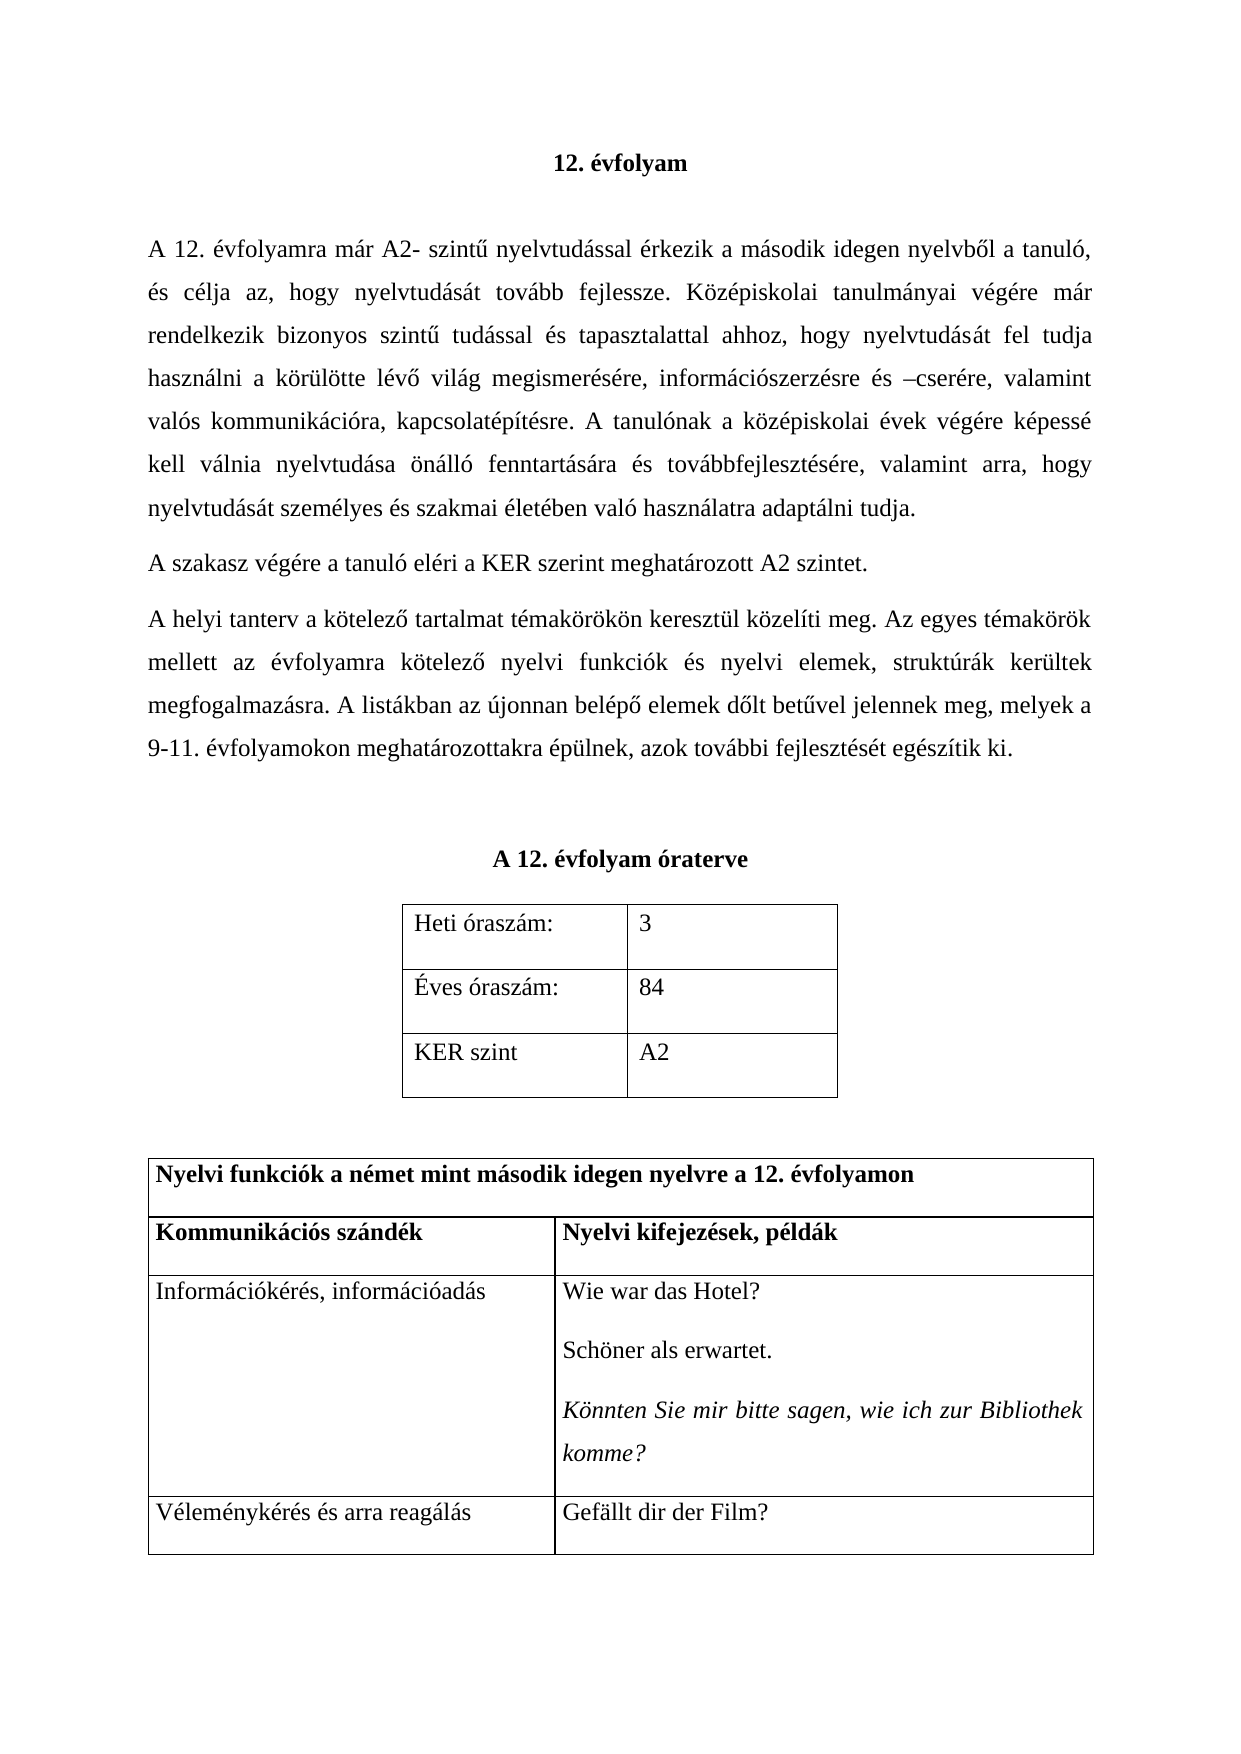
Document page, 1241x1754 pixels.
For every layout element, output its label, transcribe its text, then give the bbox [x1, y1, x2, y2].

text A 12. évfolyam óraterve [148, 844, 1093, 873]
text A helyi tanterv a kötelező tartalmat témakörökön keresztül közelíti meg. Az egyes témakörök mellett az évfolyamra kötelező nyelvi funkciók és nyelvi elemek, struktúrák kerültek megfogalmazásra. A listákban az újonnan belépő elemek dőlt betűvel jelennek meg, melyek a 9-11. évfolyamokon meghatározottakra épülnek, azok további fejlesztését egészítik ki. [148, 604, 1093, 762]
table_cell KER szint [403, 1034, 627, 1097]
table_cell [149, 1497, 554, 1554]
table_header Heti óraszám: [403, 905, 627, 968]
table_cell A2 [628, 1034, 837, 1097]
table_header 3 [628, 905, 837, 968]
text A 12. évfolyamra már A2- szintű nyelvtudással érkezik a második idegen nyelvből a tanuló, és célja az, hogy nyelvtudását tovább fejlessze. Középiskolai tanulmányai végére már rendelkezik bizonyos szintű tudással és tapasztalattal ahhoz, hogy nyelvtudását fel tudja használni a körülötte lévő világ megismerésére, információszerzésre és –cserére, valamint valós kommunikációra, kapcsolatépítésre. A tanulónak a középiskolai évek végére képessé kell válnia nyelvtudása önálló fenntartására és továbbfejlesztésére, valamint arra, hogy nyelvtudását személyes és szakmai életében való használatra adaptálni tudja. [148, 234, 1093, 521]
table_cell Nyelvi kifejezések, példák [556, 1218, 1093, 1275]
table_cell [556, 1497, 1093, 1554]
table_cell Wie war das Hotel? Schöner als erwartet. Könnten Sie mir bitte sagen, wie ich zur Bibliothek komme? [556, 1276, 1093, 1496]
table_cell Információkérés, információadás [149, 1276, 554, 1496]
table_cell 84 [628, 970, 837, 1033]
text A szakasz végére a tanuló eléri a KER szerint meghatározott A2 szintet. [148, 548, 1093, 577]
text 12. évfolyam [148, 148, 1093, 176]
table_cell Éves óraszám: [403, 970, 627, 1033]
table_header Nyelvi funkciók a német mint második idegen nyelvre a 12. évfolyamon [149, 1159, 1093, 1216]
table_cell Kommunikációs szándék [149, 1218, 554, 1275]
